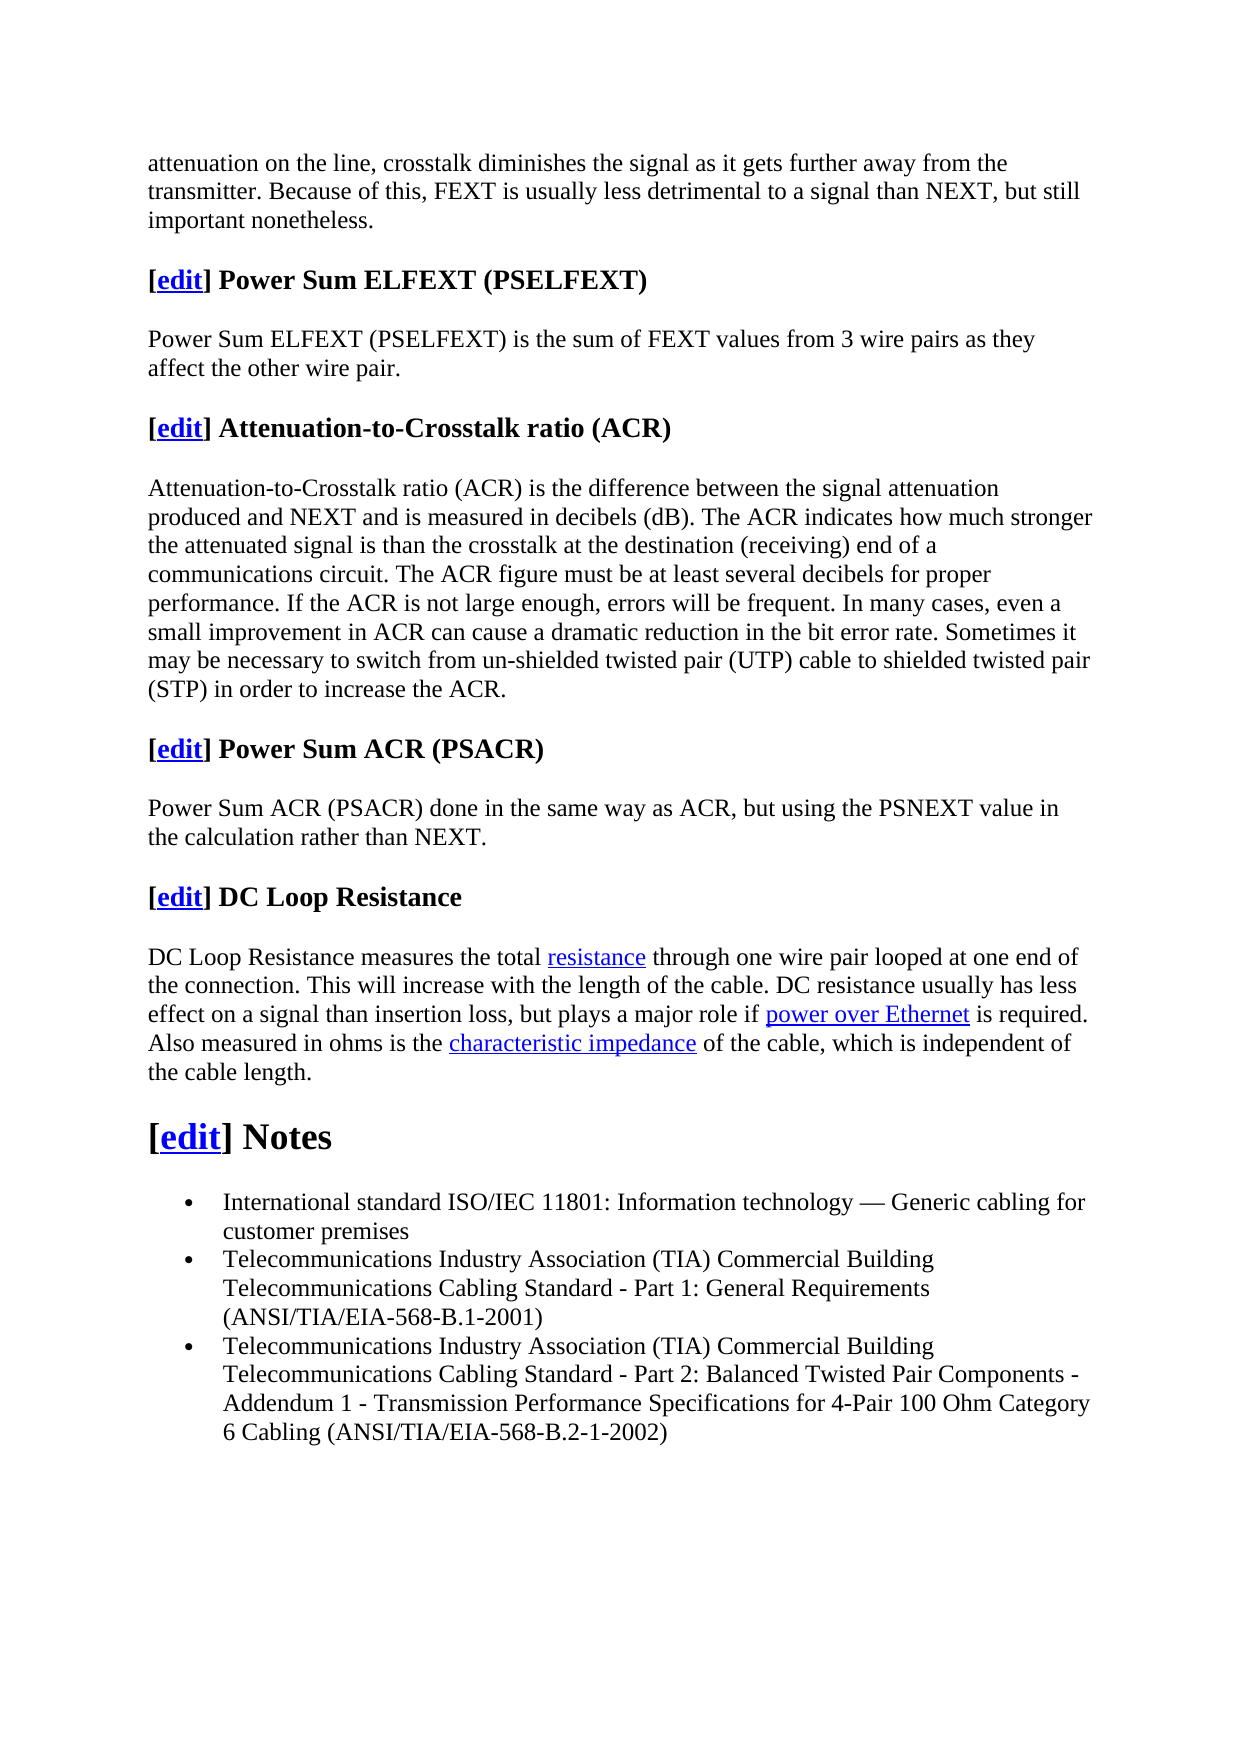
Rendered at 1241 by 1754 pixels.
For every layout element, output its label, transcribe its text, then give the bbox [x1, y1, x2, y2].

text [edit] Attenuation-to-Crosstalk ratio (ACR) [148, 411, 1093, 444]
text [edit] DC Loop Resistance [148, 880, 1093, 913]
text Power Sum ELFEXT (PSELFEXT) is the sum of FEXT values from 3 wire pairs as they affect the other wire pair. [148, 324, 1093, 382]
list International standard ISO/IEC 11801: Information technology — Generic cabling for customer premises [185, 1187, 1093, 1244]
text DC Loop Resistance measures the total resistance through one wire pair looped at one end of the connection. This will increase with the length of the cable. DC resistance usually has less effect on a signal than insertion loss, but plays a major role if power over Ethernet is required. Also measured in ohms is the characteristic impedance of the cable, which is independent of the cable length. [148, 942, 1093, 1086]
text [148, 148, 1093, 234]
list Telecommunications Industry Association (TIA) Commercial Building Telecommunications Cabling Standard - Part 1: General Requirements (ANSI/TIA/EIA-568-B.1-2001) [185, 1244, 1093, 1331]
text [edit] Power Sum ELFEXT (PSELFEXT) [148, 263, 1093, 295]
text [edit] Notes [148, 1115, 1093, 1158]
list Telecommunications Industry Association (TIA) Commercial Building Telecommunications Cabling Standard - Part 2: Balanced Twisted Pair Components - Addendum 1 - Transmission Performance Specifications for 4-Pair 100 Ohm Category 6 Cabling (ANSI/TIA/EIA-568-B.2-1-2002) [185, 1331, 1093, 1446]
text Power Sum ACR (PSACR) done in the same way as ACR, but using the PSNEXT value in the calculation rather than NEXT. [148, 793, 1093, 851]
text [edit] Power Sum ACR (PSACR) [148, 732, 1093, 764]
text Attenuation-to-Crosstalk ratio (ACR) is the difference between the signal attenuation produced and NEXT and is measured in decibels (dB). The ACR indicates how much stronger the attenuated signal is than the crosstalk at the destination (receiving) end of a communications circuit. The ACR figure must be at least several decibels for proper performance. If the ACR is not large enough, errors will be frequent. In many cases, even a small improvement in ACR can cause a dramatic reduction in the bit error rate. Sometimes it may be necessary to switch from un-shielded twisted pair (UTP) cable to shielded twisted pair (STP) in order to increase the ACR. [148, 473, 1093, 703]
